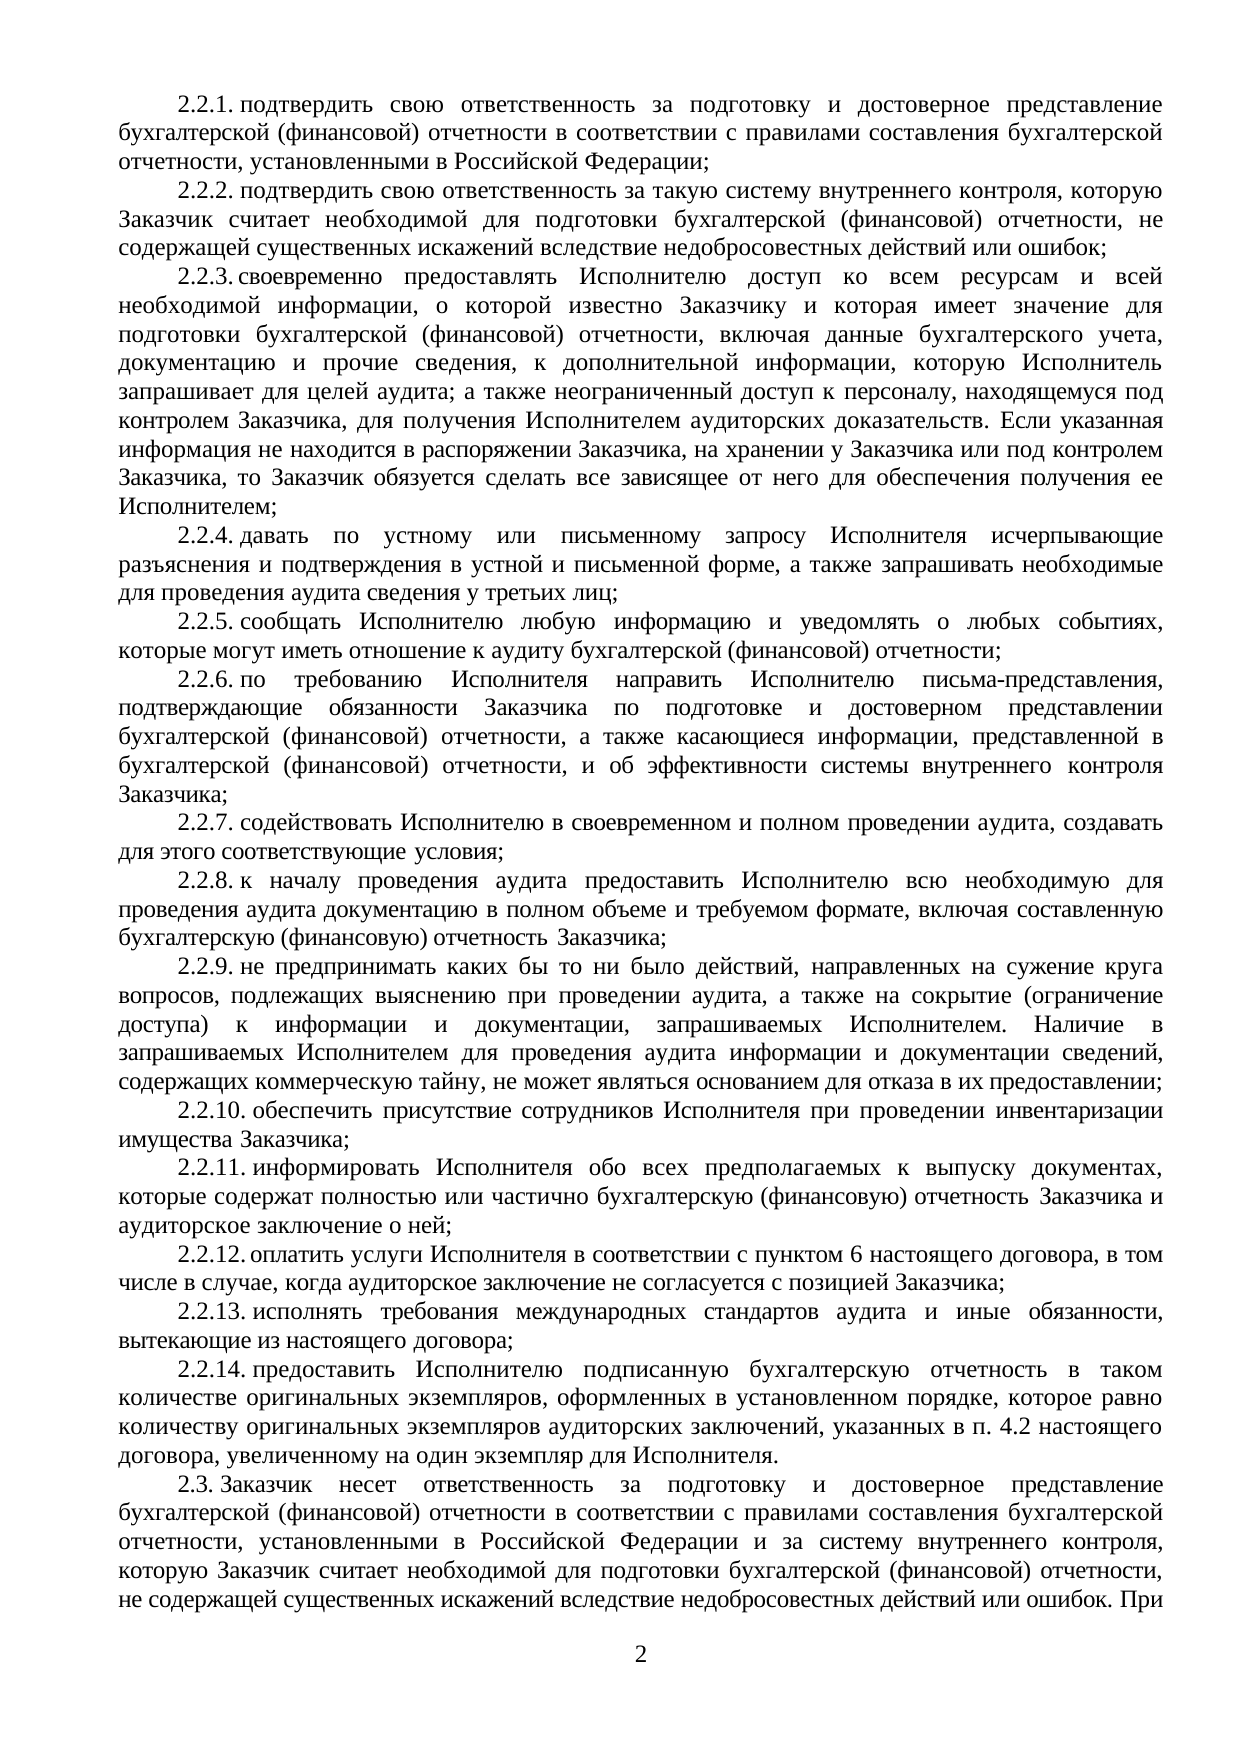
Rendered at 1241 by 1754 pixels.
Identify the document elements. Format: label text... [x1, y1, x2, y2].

list обеспечить присутствие сотрудников Исполнителя при проведении инвентаризации имущества Заказчика; [118, 1095, 1163, 1152]
list давать по устному или письменному запросу Исполнителя исчерпывающие разъяснения и подтверждения в устной и письменной форме, а также запрашивать необходимые для проведения аудита сведения у третьих лиц; [118, 520, 1163, 606]
list не предпринимать каких бы то ни было действий, направленных на сужение круга вопросов, подлежащих выяснению при проведении аудита, а также на сокрытие (ограничение доступа) к информации и документации, запрашиваемых Исполнителем. Наличие в запрашиваемых Исполнителем для проведения аудита информации и документации сведений, содержащих коммерческую тайну, не может являться основанием для отказа в их предоставлении; [118, 951, 1163, 1095]
list своевременно предоставлять Исполнителю доступ ко всем ресурсам и всей необходимой информации, о которой известно Заказчику и которая имеет значение для подготовки бухгалтерской (финансовой) отчетности, включая данные бухгалтерского учета, документацию и прочие сведения, к дополнительной информации, которую Исполнитель запрашивает для целей аудита; а также неограниченный доступ к персоналу, находящемуся под контролем Заказчика, для получения Исполнителем аудиторских доказательств. Если указанная информация не находится в распоряжении Заказчика, на хранении у Заказчика или под контролем Заказчика, то Заказчик обязуется сделать все зависящее от него для обеспечения получения ее Исполнителем; [118, 261, 1163, 520]
list сообщать Исполнителю любую информацию и уведомлять о любых событиях, которые могут иметь отношение к аудиту бухгалтерской (финансовой) отчетности; [118, 606, 1163, 664]
list по требованию Исполнителя направить Исполнителю письма-представления, подтверждающие обязанности Заказчика по подготовке и достоверном представлении бухгалтерской (финансовой) отчетности, а также касающиеся информации, представленной в бухгалтерской (финансовой) отчетности, и об эффективности системы внутреннего контроля Заказчика; [118, 664, 1163, 807]
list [118, 1469, 1163, 1612]
list предоставить Исполнителю подписанную бухгалтерскую отчетность в таком количестве оригинальных экземпляров, оформленных в установленном порядке, которое равно количеству оригинальных экземпляров аудиторских заключений, указанных в п. 4.2 настоящего договора, увеличенному на один экземпляр для Исполнителя. [118, 1354, 1163, 1469]
list содействовать Исполнителю в своевременном и полном проведении аудита, создавать для этого соответствующие условия; [118, 807, 1163, 865]
list исполнять требования международных стандартов аудита и иные обязанности, вытекающие из настоящего договора; [118, 1296, 1163, 1354]
list оплатить услуги Исполнителя в соответствии с пунктом 6 настоящего договора, в том числе в случае, когда аудиторское заключение не согласуется с позицией Заказчика; [118, 1239, 1163, 1296]
list подтвердить свою ответственность за подготовку и достоверное представление бухгалтерской (финансовой) отчетности в соответствии с правилами составления бухгалтерской отчетности, установленными в Российской Федерации; [118, 89, 1163, 175]
list подтвердить свою ответственность за такую систему внутреннего контроля, которую Заказчик считает необходимой для подготовки бухгалтерской (финансовой) отчетности, не содержащей существенных искажений вследствие недобросовестных действий или ошибок; [118, 175, 1163, 261]
list информировать Исполнителя обо всех предполагаемых к выпуску документах, которые содержат полностью или частично бухгалтерскую (финансовую) отчетность Заказчика и аудиторское заключение о ней; [118, 1152, 1163, 1239]
list к началу проведения аудита предоставить Исполнителю всю необходимую для проведения аудита документацию в полном объеме и требуемом формате, включая составленную бухгалтерскую (финансовую) отчетность Заказчика; [118, 865, 1163, 951]
